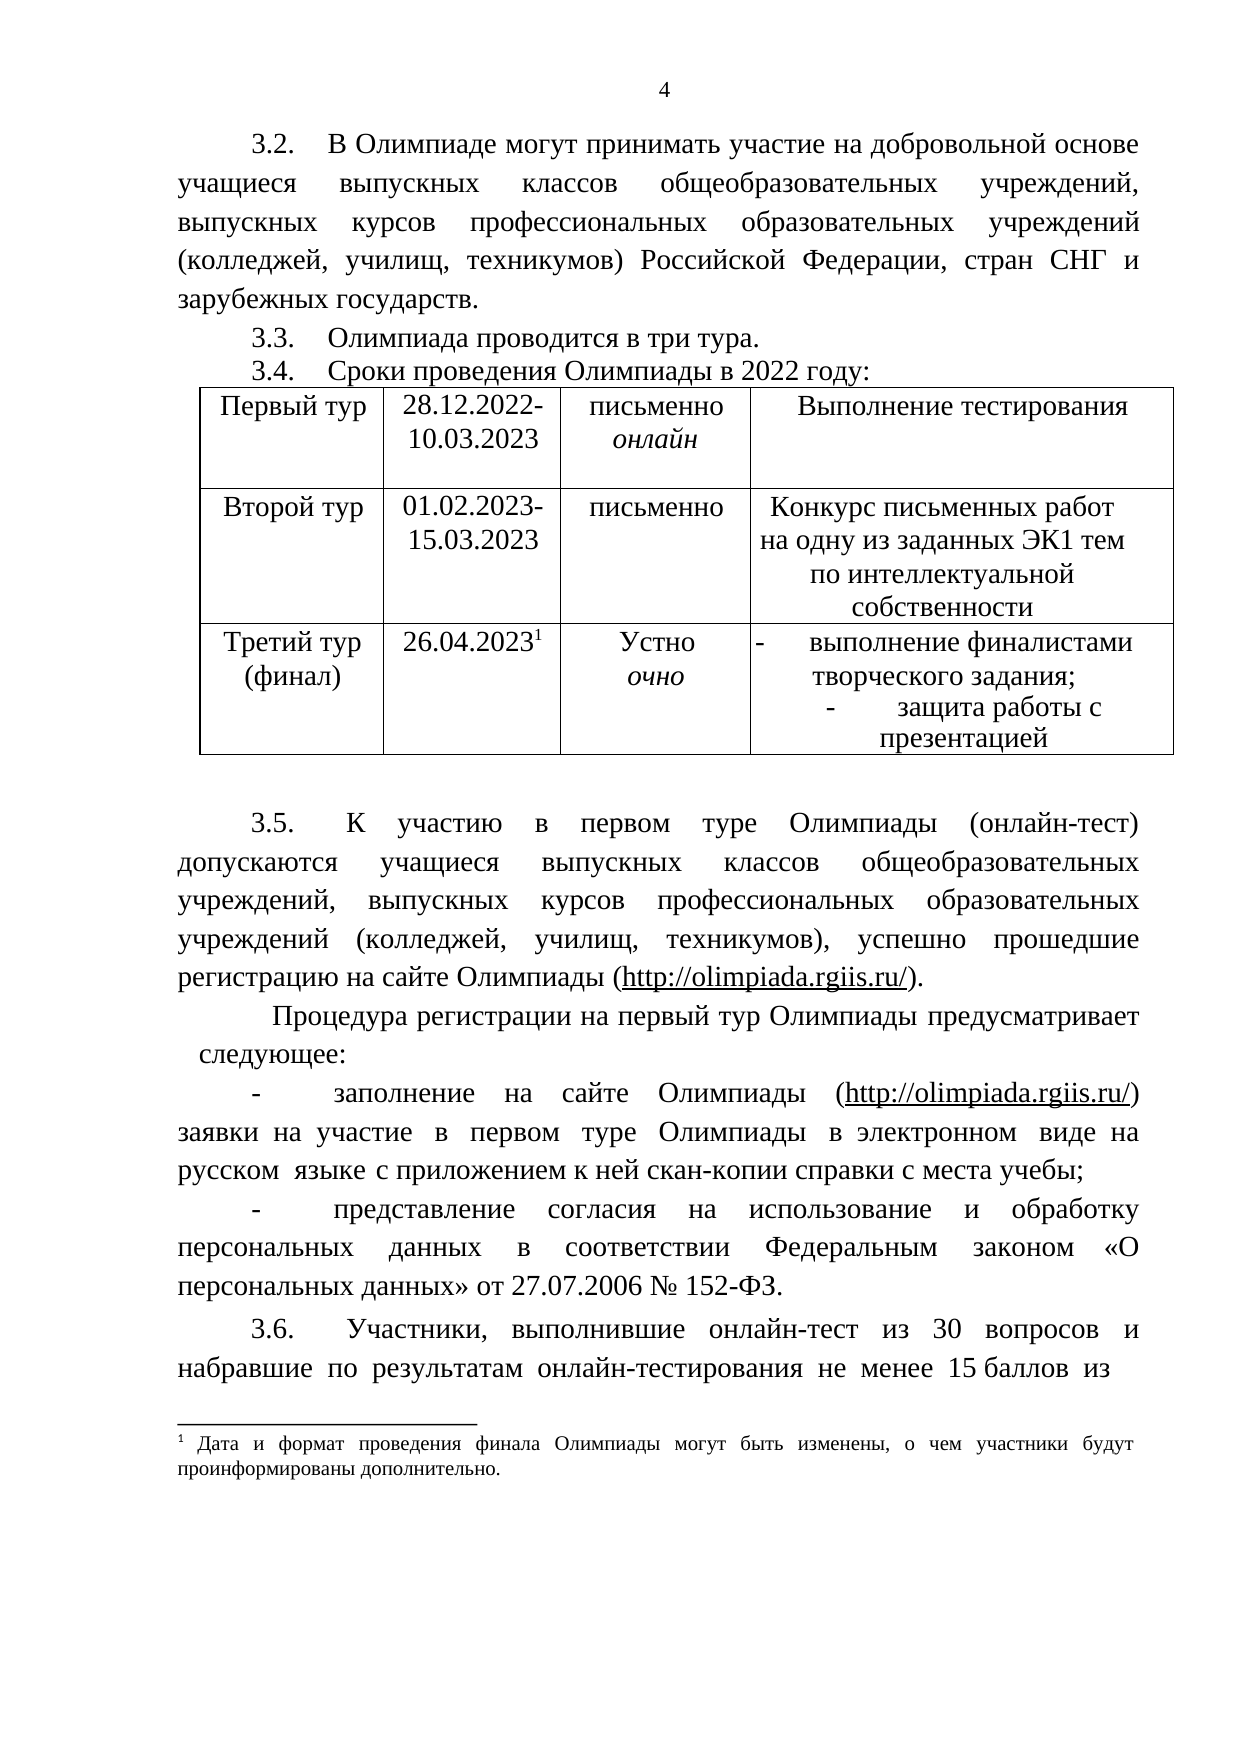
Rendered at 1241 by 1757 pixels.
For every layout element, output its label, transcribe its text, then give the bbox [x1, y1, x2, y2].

list Сроки проведения Олимпиады в 2022 году: [177, 353, 1152, 387]
table_cell 26.04.20231 [384, 624, 560, 754]
table_cell Конкурс письменных работ на одну из заданных ЭК1 тем по интеллектуальной собственности [751, 489, 1173, 623]
text 1 Дата и формат проведения финала Олимпиады могут быть изменены, о чем участники будут проинформированы дополнительно. [177, 1425, 1135, 1480]
table_header письменно онлайн [561, 388, 750, 488]
table_cell Устно очно [561, 624, 750, 754]
table_cell выполнение финалистами творческого задания; защита работы с презентацией [751, 624, 1173, 754]
list заполнение на сайте Олимпиады (http://olimpiada.rgiis.ru/) заявки на участие в первом туре Олимпиады в электронном виде на русском языке с приложением к ней скан-копии справки с места учебы; [177, 1075, 1140, 1186]
table_header Первый тур [201, 388, 383, 488]
table_cell письменно [561, 489, 750, 623]
table_cell Третий тур (финал) [201, 624, 383, 754]
list Олимпиада проводится в три тура. [177, 320, 1152, 353]
table_cell Второй тур [201, 489, 383, 623]
table_cell 01.02.2023- 15.03.2023 [384, 489, 560, 623]
list представление согласия на использование и обработку персональных данных в соответствии Федеральным законом «О персональных данных» от 27.07.2006 № 152-ФЗ. [177, 1191, 1139, 1301]
table_header Выполнение тестирования [751, 388, 1173, 488]
list В Олимпиаде могут принимать участие на добровольной основе учащиеся выпускных классов общеобразовательных учреждений, выпускных курсов профессиональных образовательных учреждений (колледжей, училищ, техникумов) Российской Федерации, стран СНГ и зарубежных государств. [177, 127, 1140, 314]
list К участию в первом туре Олимпиады (онлайн-тест) допускаются учащиеся выпускных классов общеобразовательных учреждений, выпускных курсов профессиональных образовательных учреждений (колледжей, училищ, техникумов), успешно прошедшие регистрацию на сайте Олимпиады (http://olimpiada.rgiis.ru/). [177, 805, 1140, 993]
table_header 28.12.2022- 10.03.2023 [384, 388, 560, 488]
list Участники, выполнившие онлайн-тест из 30 вопросов и набравшие по результатам онлайн-тестирования не менее 15 баллов из [177, 1311, 1139, 1383]
text Процедура регистрации на первый тур Олимпиады предусматривает следующее: [198, 998, 1139, 1070]
